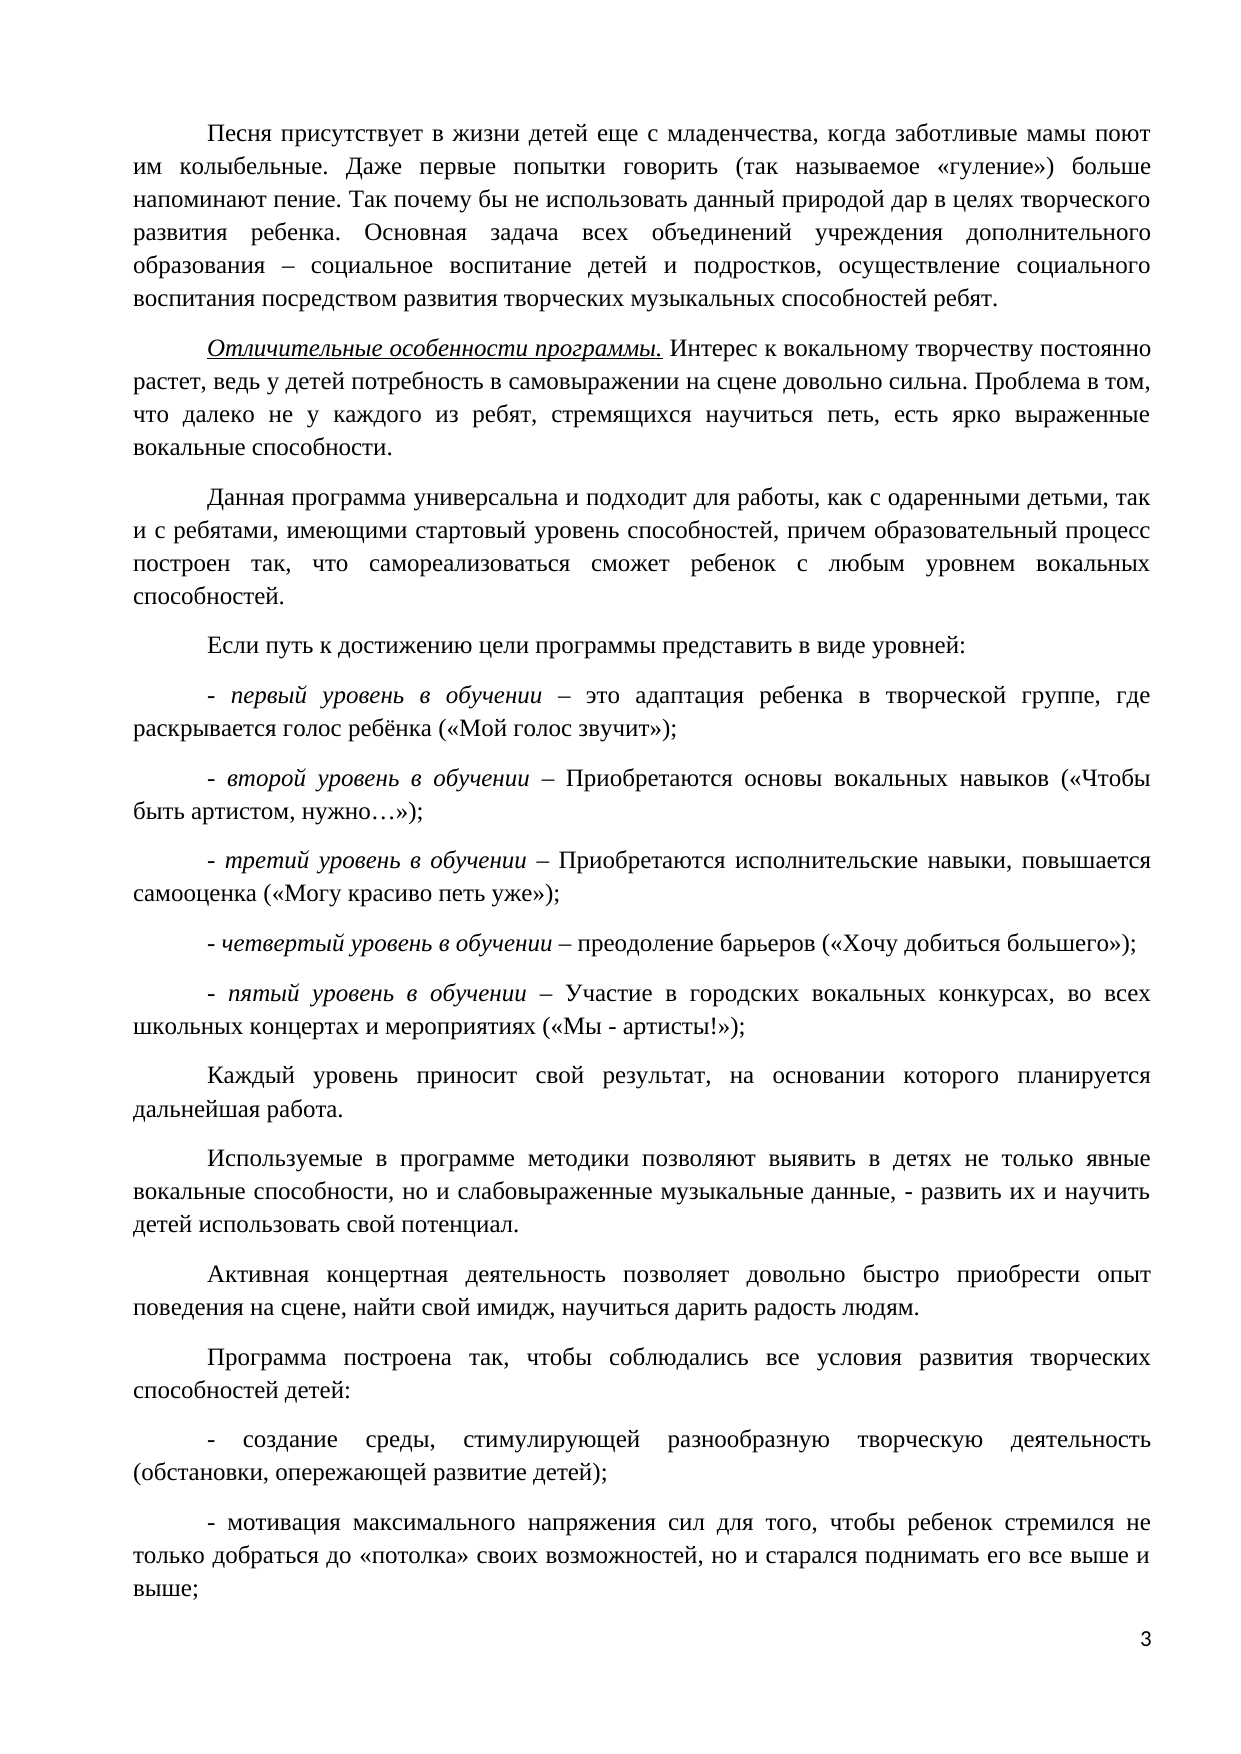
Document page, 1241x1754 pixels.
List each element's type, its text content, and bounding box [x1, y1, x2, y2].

text - третий уровень в обучении – Приобретаются исполнительские навыки, повышается самооценка («Могу красиво петь уже»); [133, 846, 1152, 907]
text Программа построена так, чтобы соблюдались все условия развития творческих способностей детей: [133, 1342, 1152, 1403]
text Если путь к достижению цели программы представить в виде уровней: [133, 630, 1152, 659]
text Используемые в программе методики позволяют выявить в детях не только явные вокальные способности, но и слабовыраженные музыкальные данные, - развить их и научить детей использовать свой потенциал. [133, 1143, 1152, 1238]
text Каждый уровень приносит свой результат, на основании которого планируется дальнейшая работа. [133, 1061, 1152, 1122]
text - мотивация максимального напряжения сил для того, чтобы ребенок стремился не только добраться до «потолка» своих возможностей, но и старался поднимать его все выше и выше; [133, 1507, 1152, 1602]
text - первый уровень в обучении – это адаптация ребенка в творческой группе, где раскрывается голос ребёнка («Мой голос звучит»); [133, 680, 1152, 742]
text Активная концертная деятельность позволяет довольно быстро приобрести опыт поведения на сцене, найти свой имидж, научиться дарить радость людям. [133, 1259, 1152, 1321]
text - пятый уровень в обучении – Участие в городских вокальных конкурсах, во всех школьных концертах и мероприятиях («Мы - артисты!»); [133, 978, 1152, 1040]
text Данная программа универсальна и подходит для работы, как с одаренными детьми, так и с ребятами, имеющими стартовый уровень способностей, причем образовательный процесс построен так, что самореализоваться сможет ребенок с любым уровнем вокальных способностей. [133, 482, 1152, 609]
text Отличительные особенности программы. Интерес к вокальному творчеству постоянно растет, ведь у детей потребность в самовыражении на сцене довольно сильна. Проблема в том, что далеко не у каждого из ребят, стремящихся научиться петь, есть ярко выраженные вокальные способности. [133, 333, 1152, 461]
text Песня присутствует в жизни детей еще с младенчества, когда заботливые мамы поют им колыбельные. Даже первые попытки говорить (так называемое «гуление») больше напоминают пение. Так почему бы не использовать данный природой дар в целях творческого развития ребенка. Основная задача всех объединений учреждения дополнительного образования – социальное воспитание детей и подростков, осуществление социального воспитания посредством развития творческих музыкальных способностей ребят. [133, 118, 1152, 312]
text - четвертый уровень в обучении – преодоление барьеров («Хочу добиться большего»); [133, 928, 1152, 957]
text - второй уровень в обучении – Приобретаются основы вокальных навыков («Чтобы быть артистом, нужно…»); [133, 763, 1152, 824]
text - создание среды, стимулирующей разнообразную творческую деятельность (обстановки, опережающей развитие детей); [133, 1424, 1152, 1486]
